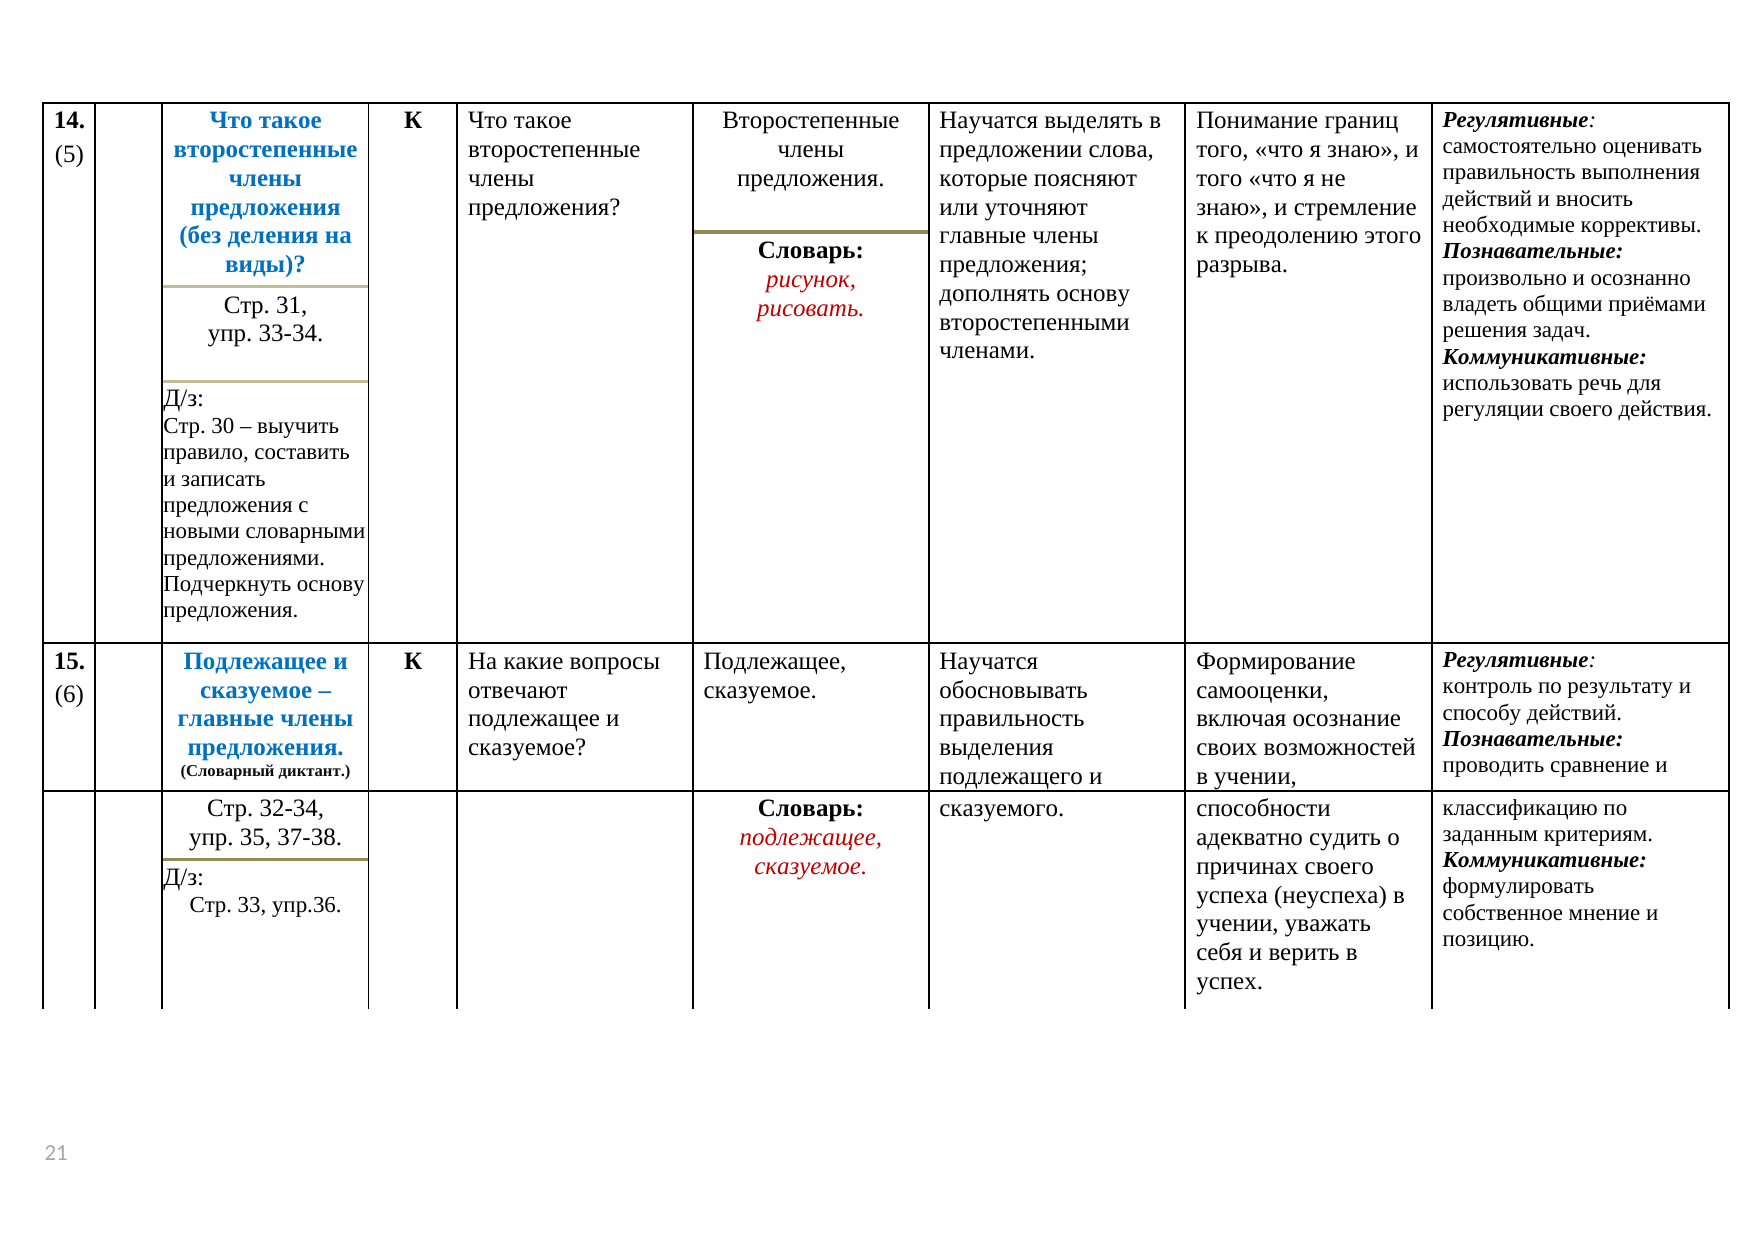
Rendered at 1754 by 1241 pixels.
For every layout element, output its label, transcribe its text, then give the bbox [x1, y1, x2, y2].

table_cell Д/з: Стр. 30 – выучить правило, составить и записать предложения с новыми словарными предложениями. Подчеркнуть основу предложения. [163, 383, 368, 642]
table_cell сказуемого. [930, 792, 1184, 1009]
table_cell К [369, 644, 456, 790]
table_cell Что такое второстепенные члены предложения (без деления на виды)? [163, 104, 368, 285]
table_cell Регулятивные: контроль по результату и способу действий. Познавательные: проводить сравнение и [1433, 644, 1728, 790]
table_cell 14. (5) [44, 104, 94, 642]
table_cell способности адекватно судить о причинах своего успеха (неуспеха) в учении, уважать себя и верить в успех. [1186, 792, 1431, 1009]
table_cell Д/з: Стр. 33, упр.36. [163, 861, 368, 1009]
table_cell [369, 792, 456, 1009]
table_cell Научатся обосновывать правильность выделения подлежащего и [930, 644, 1184, 790]
table_cell [458, 792, 692, 1009]
table_cell На какие вопросы отвечают подлежащее и сказуемое? [458, 644, 692, 790]
table_cell классификацию по заданным критериям. Коммуникативные: формулировать собственное мнение и позицию. [1433, 792, 1728, 1009]
table_cell Научатся выделять в предложении слова, которые поясняют или уточняют главные члены предложения; дополнять основу второстепенными членами. [930, 104, 1184, 642]
table_cell Стр. 31, упр. 33-34. [163, 288, 368, 380]
table_cell Словарь: рисунок, рисовать. [694, 234, 928, 642]
table_cell 15. (6) [44, 644, 94, 790]
table_cell [96, 644, 161, 790]
table_cell Второстепенные члены предложения. [694, 104, 928, 230]
table_cell Понимание границ того, «что я знаю», и того «что я не знаю», и стремление к преодолению этого разрыва. [1186, 104, 1431, 642]
table_cell Подлежащее, сказуемое. [694, 644, 928, 790]
table_cell Формирование самооценки, включая осознание своих возможностей в учении, [1186, 644, 1431, 790]
table_cell Регулятивные: самостоятельно оценивать правильность выполнения действий и вносить необходимые коррективы. Познавательные: произвольно и осознанно владеть общими приёмами решения задач. Коммуникативные: использовать речь для регуляции своего действия. [1433, 104, 1728, 642]
table_cell [44, 792, 94, 1009]
table_cell Подлежащее и сказуемое – главные члены предложения. (Словарный диктант.) [163, 644, 368, 790]
table_cell К [369, 104, 456, 642]
table_cell Словарь: подлежащее, сказуемое. [694, 792, 928, 1009]
table_cell Что такое второстепенные члены предложения? [458, 104, 692, 642]
table_cell [96, 104, 161, 642]
table_cell Стр. 32-34, упр. 35, 37-38. [163, 792, 368, 858]
table_cell [96, 792, 161, 1009]
